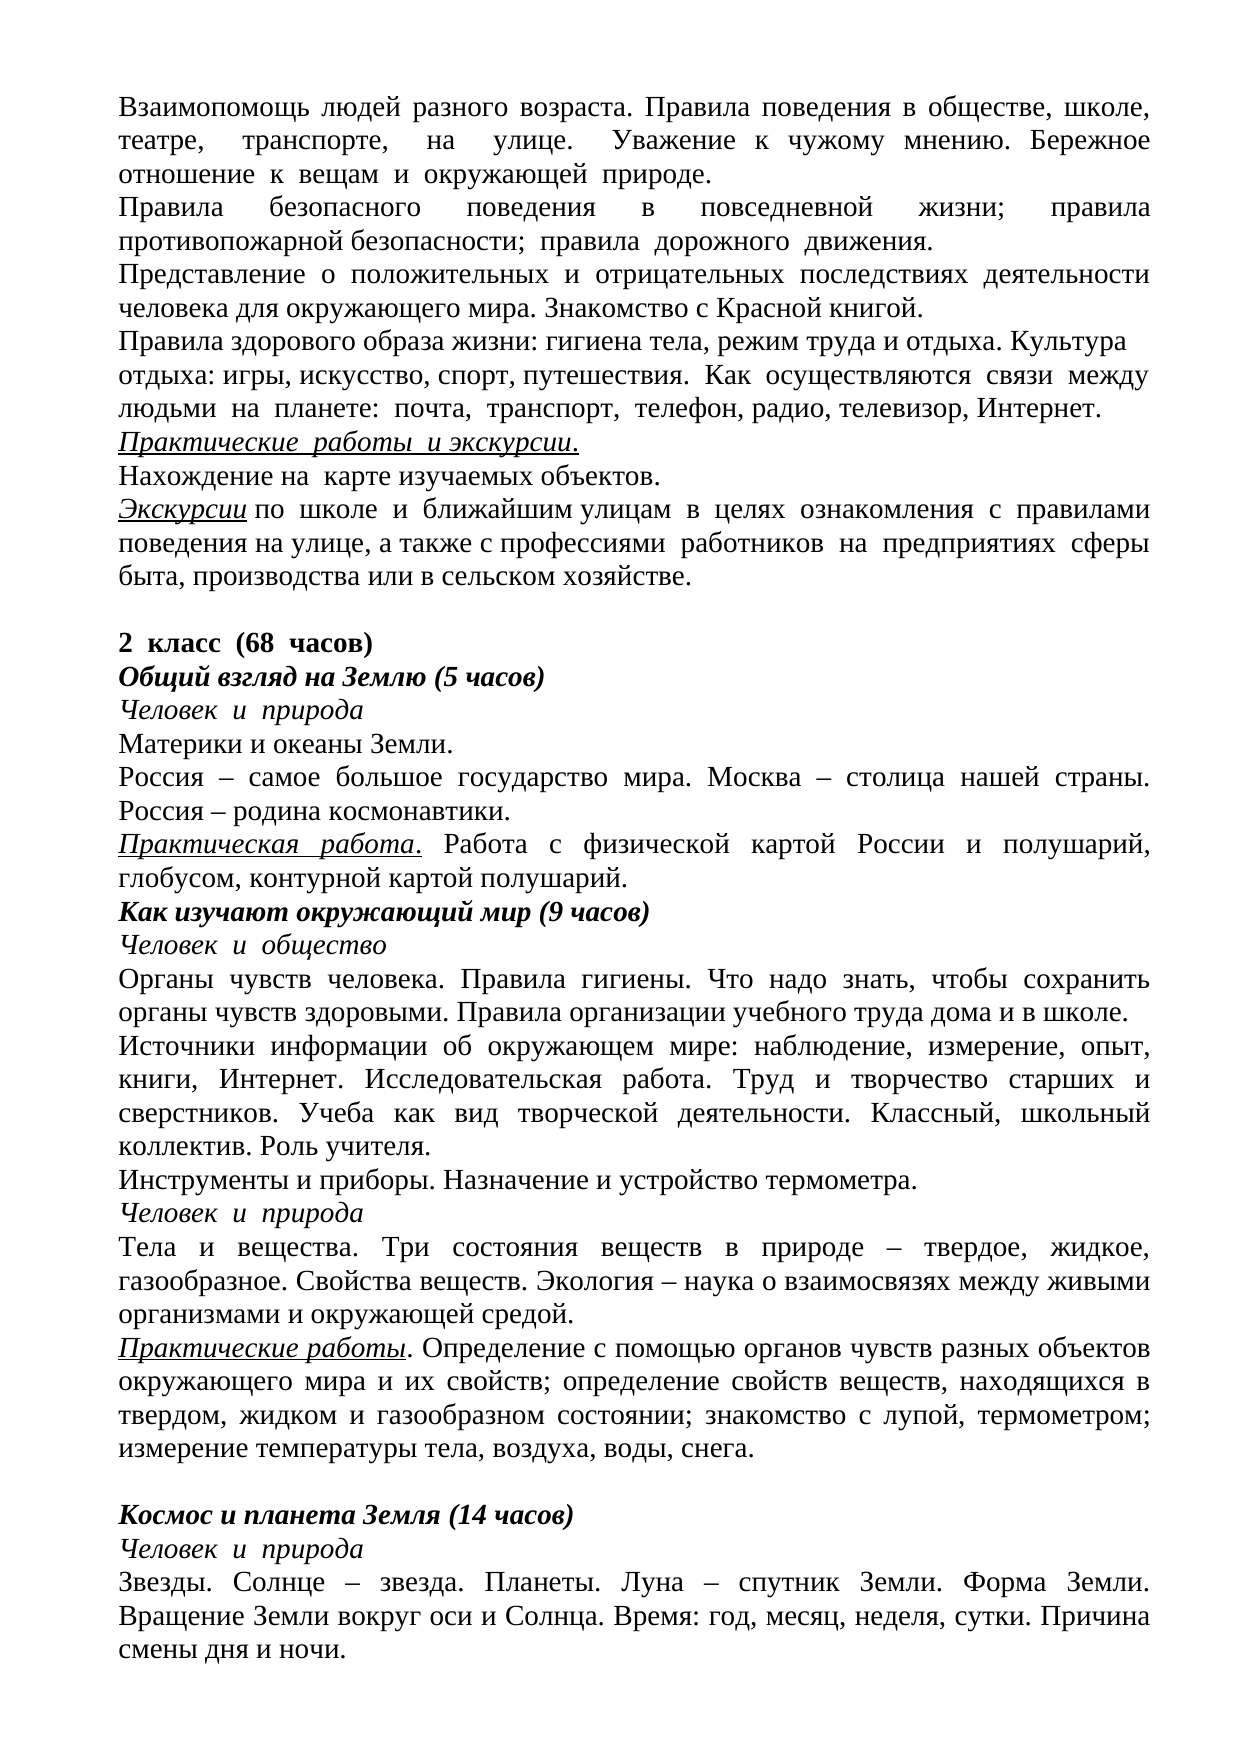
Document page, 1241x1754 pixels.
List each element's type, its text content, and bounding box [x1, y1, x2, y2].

text Практическая работа. Работа с физической картой России и полушарий, глобусом, контурной картой полушарий. [118, 827, 1152, 894]
text Человек и общество [118, 927, 1152, 961]
text Человек и природа [118, 692, 1152, 726]
text Правила здорового образа жизни: гигиена тела, режим труда и отдыха. Культура [118, 323, 1152, 357]
text Человек и природа [118, 1531, 1152, 1564]
text Практические работы и экскурсии. [118, 424, 1152, 458]
text Как изучают окружающий мир (9 часов) [118, 894, 1152, 927]
text Нахождение на карте изучаемых объектов. [118, 458, 1152, 491]
text Источники информации об окружающем мире: наблюдение, измерение, опыт, книги, Интернет. Исследовательская работа. Труд и творчество старших и сверстников. Учеба как вид творческой деятельности. Классный, школьный коллектив. Роль учителя. [118, 1028, 1152, 1162]
text людьми на планете: почта, транспорт, телефон, радио, телевизор, Интернет. [118, 391, 1152, 424]
text Правила безопасного поведения в повседневной жизни; правила противопожарной безопасности; правила дорожного движения. [118, 189, 1152, 256]
text Представление о положительных и отрицательных последствиях деятельности человека для окружающего мира. Знакомство с Красной книгой. [118, 256, 1152, 323]
text 2 класс (68 часов) [118, 625, 1152, 659]
text Человек и природа [118, 1196, 1152, 1229]
text Тела и вещества. Три состояния веществ в природе – твердое, жидкое, газообразное. Свойства веществ. Экология – наука о взаимосвязях между живыми организмами и окружающей средой. [118, 1229, 1152, 1330]
text Инструменты и приборы. Назначение и устройство термометра. [118, 1162, 1152, 1196]
text Общий взгляд на Землю (5 часов) [118, 659, 1152, 692]
text Практические работы. Определение с помощью органов чувств разных объектов окружающего мира и их свойств; определение свойств веществ, находящихся в твердом, жидком и газообразном состоянии; знакомство с лупой, термометром; измерение температуры тела, воздуха, воды, снега. [118, 1330, 1152, 1464]
text Звезды. Солнце – звезда. Планеты. Луна – спутник Земли. Форма Земли. Вращение Земли вокруг оси и Солнца. Время: год, месяц, неделя, сутки. Причина смены дня и ночи. [118, 1564, 1152, 1665]
text отдыха: игры, искусство, спорт, путешествия. Как осуществляются связи между [118, 357, 1152, 391]
text Органы чувств человека. Правила гигиены. Что надо знать, чтобы сохранить органы чувств здоровыми. Правила организации учебного труда дома и в школе. [118, 961, 1152, 1028]
text Экскурсии по школе и ближайшим улицам в целях ознакомления с правилами поведения на улице, а также с профессиями работников на предприятиях сферы быта, производства или в сельском хозяйстве. [118, 491, 1152, 592]
text Взаимопомощь людей разного возраста. Правила поведения в обществе, школе, театре, транспорте, на улице. Уважение к чужому мнению. Бережное отношение к вещам и окружающей природе. [118, 89, 1152, 189]
text Материки и океаны Земли. [118, 726, 1152, 759]
text Космос и планета Земля (14 часов) [118, 1497, 1152, 1531]
text Россия – самое большое государство мира. Москва – столица нашей страны. Россия – родина космонавтики. [118, 759, 1152, 827]
